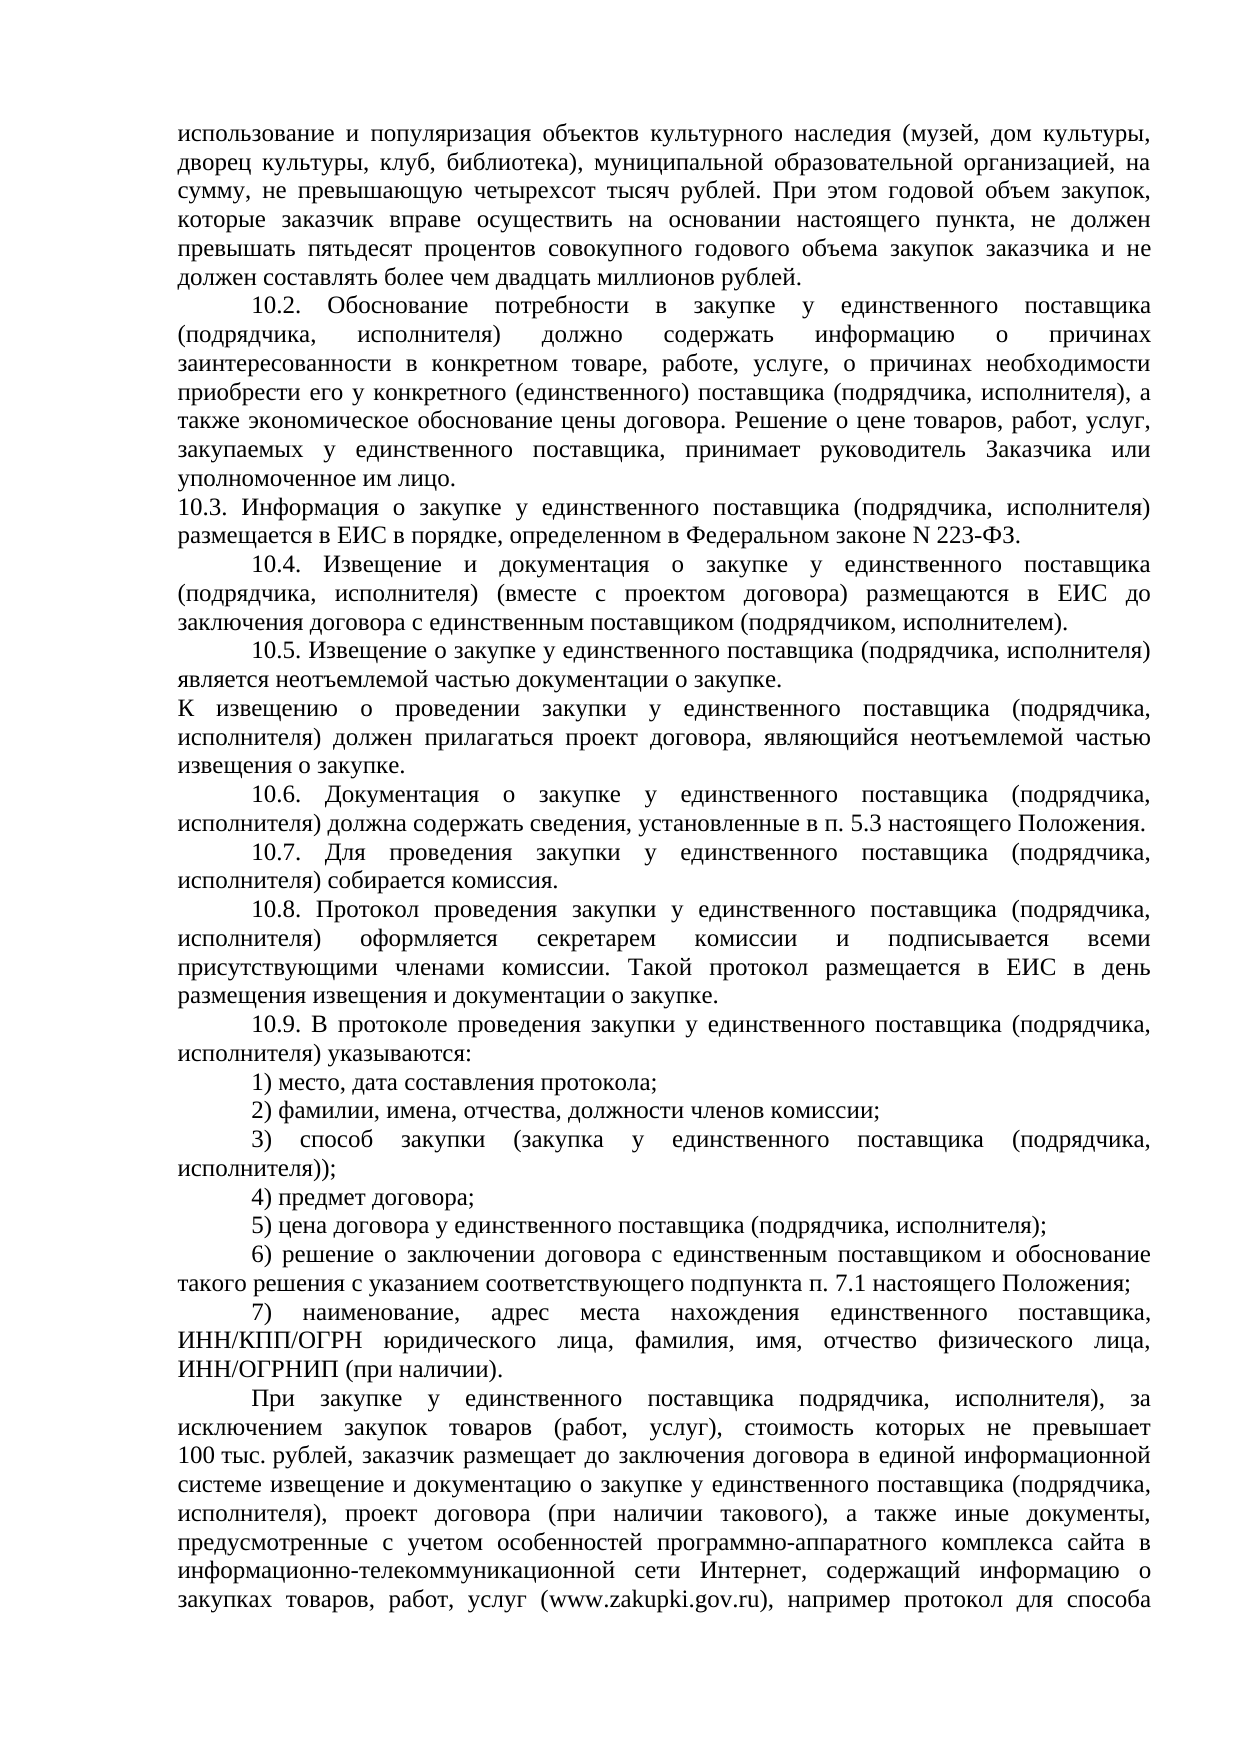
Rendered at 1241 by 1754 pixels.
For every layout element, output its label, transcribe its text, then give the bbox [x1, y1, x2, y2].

text 10.5. Извещение о закупке у единственного поставщика (подрядчика, исполнителя) является неотъемлемой частью документации о закупке. [177, 636, 1152, 693]
text 3) способ закупки (закупка у единственного поставщика (подрядчика, исполнителя)); [177, 1124, 1152, 1182]
text 10.8. Протокол проведения закупки у единственного поставщика (подрядчика, исполнителя) оформляется секретарем комиссии и подписывается всеми присутствующими членами комиссии. Такой протокол размещается в ЕИС в день размещения извещения и документации о закупке. [177, 894, 1152, 1009]
text 10.7. Для проведения закупки у единственного поставщика (подрядчика, исполнителя) собирается комиссия. [177, 837, 1152, 894]
text 10.2. Обоснование потребности в закупке у единственного поставщика (подрядчика, исполнителя) должно содержать информацию о причинах заинтересованности в конкретном товаре, работе, услуге, о причинах необходимости приобрести его у конкретного (единственного) поставщика (подрядчика, исполнителя), а также экономическое обоснование цены договора. Решение о цене товаров, работ, услуг, закупаемых у единственного поставщика, принимает руководитель Заказчика или уполномоченное им лицо. [177, 291, 1152, 492]
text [177, 1383, 1152, 1613]
text 2) фамилии, имена, отчества, должности членов комиссии; [177, 1096, 1152, 1124]
text К извещению о проведении закупки у единственного поставщика (подрядчика, исполнителя) должен прилагаться проект договора, являющийся неотъемлемой частью извещения о закупке. [177, 693, 1152, 779]
text 10.3. Информация о закупке у единственного поставщика (подрядчика, исполнителя) размещается в ЕИС в порядке, определенном в Федеральном законе N 223-ФЗ. [177, 492, 1152, 549]
text 7) наименование, адрес места нахождения единственного поставщика, ИНН/КПП/ОГРН юридического лица, фамилия, имя, отчество физического лица, ИНН/ОГРНИП (при наличии). [177, 1297, 1152, 1383]
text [177, 118, 1152, 291]
text 6) решение о заключении договора с единственным поставщиком и обоснование такого решения с указанием соответствующего подпункта п. 7.1 настоящего Положения; [177, 1239, 1152, 1297]
text 1) место, дата составления протокола; [177, 1067, 1152, 1096]
text 5) цена договора у единственного поставщика (подрядчика, исполнителя); [177, 1211, 1152, 1239]
text 10.4. Извещение и документация о закупке у единственного поставщика (подрядчика, исполнителя) (вместе с проектом договора) размещаются в ЕИС до заключения договора с единственным поставщиком (подрядчиком, исполнителем). [177, 549, 1152, 636]
text 4) предмет договора; [177, 1182, 1152, 1211]
text 10.6. Документация о закупке у единственного поставщика (подрядчика, исполнителя) должна содержать сведения, установленные в п. 5.3 настоящего Положения. [177, 779, 1152, 837]
text 10.9. В протоколе проведения закупки у единственного поставщика (подрядчика, исполнителя) указываются: [177, 1009, 1152, 1067]
